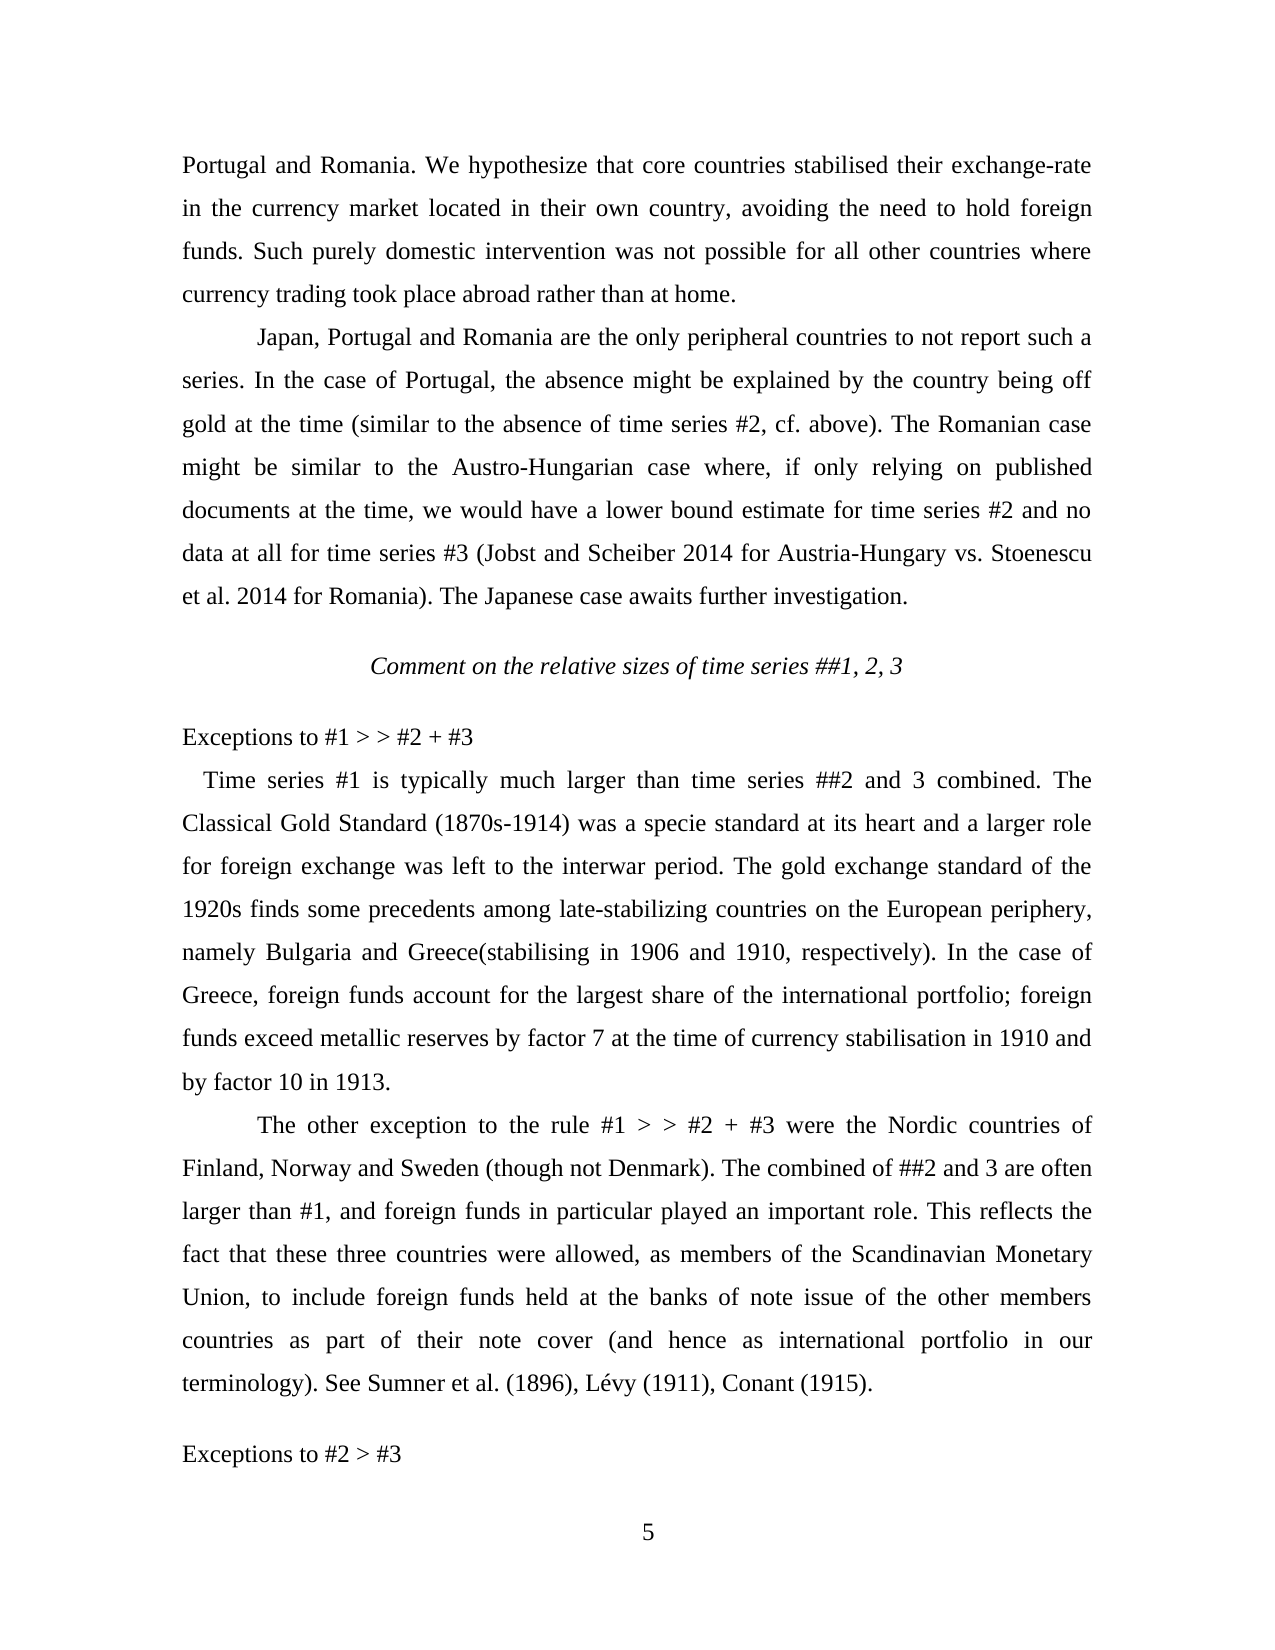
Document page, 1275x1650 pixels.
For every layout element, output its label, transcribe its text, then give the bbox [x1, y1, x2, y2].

text The other exception to the rule #1 > > #2 + #3 were the Nordic countries of Finland, Norway and Sweden (though not Denmark). The combined of ##2 and 3 are often larger than #1, and foreign funds in particular played an important role. This reflects the fact that these three countries were allowed, as members of the Scandinavian Monetary Union, to include foreign funds held at the banks of note issue of the other members countries as part of their note cover (and hence as international portfolio in our terminology). See Sumner et al. (1896), Lévy (1911), Conant (1915). [182, 1110, 1093, 1397]
text Japan, Portugal and Romania are the only peripheral countries to not report such a series. In the case of Portugal, the absence might be explained by the country being off gold at the time (similar to the absence of time series #2, cf. above). The Romanian case might be similar to the Austro-Hungarian case where, if only relying on published documents at the time, we would have a lower bound estimate for time series #2 and no data at all for time series #3 (Jobst and Scheiber 2014 for Austria-Hungary vs. Stoenescu et al. 2014 for Romania). The Japanese case awaits further investigation. [182, 322, 1093, 610]
subtitle Exceptions to #2 > #3 [182, 1439, 1093, 1467]
subtitle Exceptions to #1 > > #2 + #3 [182, 722, 1093, 750]
text Time series #1 is typically much larger than time series ##2 and 3 combined. The Classical Gold Standard (1870s-1914) was a specie standard at its heart and a larger role for foreign exchange was left to the interwar period. The gold exchange standard of the 1920s finds some precedents among late-stabilizing countries on the European periphery, namely Bulgaria and Greece(stabilising in 1906 and 1910, respectively). In the case of Greece, foreign funds account for the largest share of the international portfolio; foreign funds exceed metallic reserves by factor 7 at the time of currency stabilisation in 1910 and by factor 10 in 1913. [182, 765, 1093, 1095]
subtitle Comment on the relative sizes of time series ##1, 2, 3 [182, 651, 1093, 680]
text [182, 150, 1093, 308]
